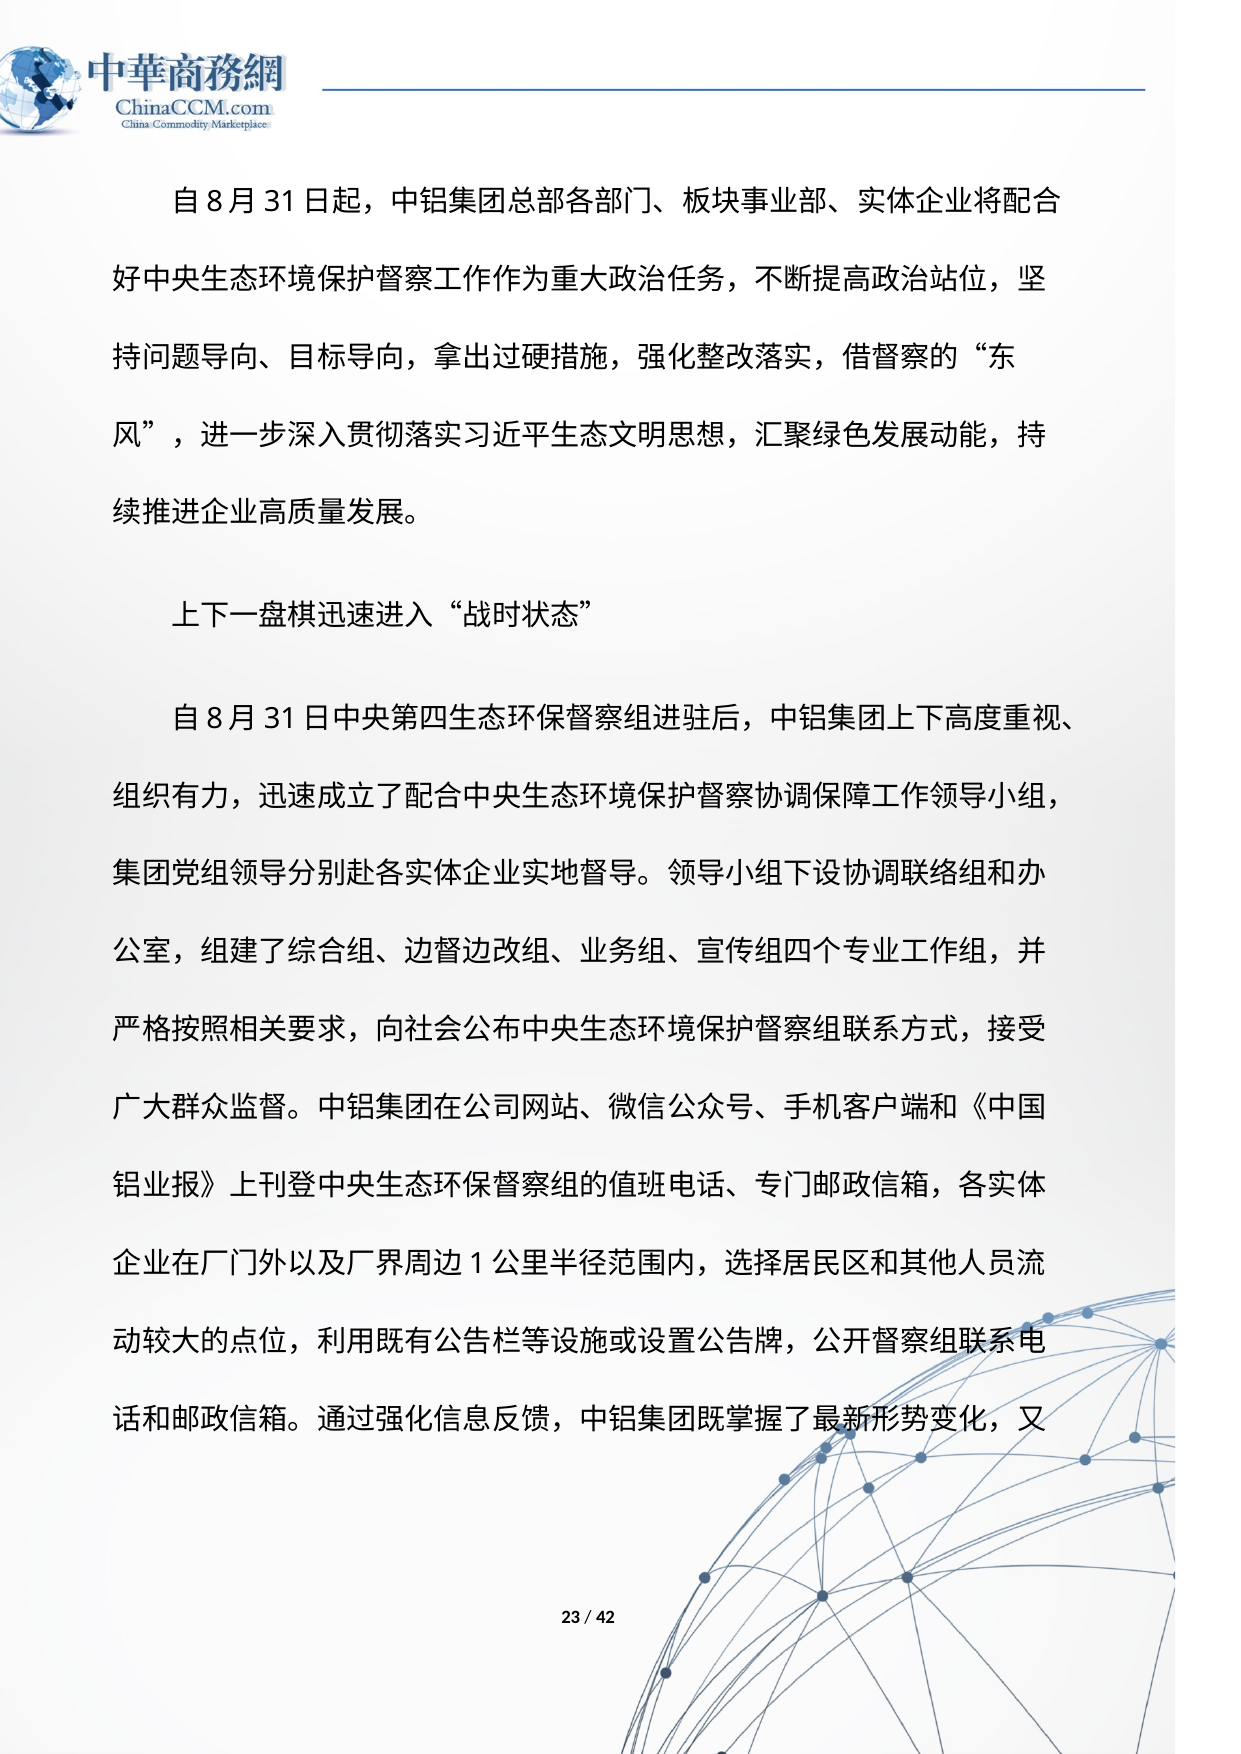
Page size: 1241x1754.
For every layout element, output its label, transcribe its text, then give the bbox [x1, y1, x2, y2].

text 自8月31日起，中铝集团总部各部门、板块事业部、实体企业将配合好中央生态环境保护督察工作作为重大政治任务，不断提高政治站位，坚持问题导向、目标导向，拿出过硬措施，强化整改落实，借督察的“东风”，进一步深入贯彻落实习近平生态文明思想，汇聚绿色发展动能，持续推进企业高质量发展。 [113, 166, 1063, 543]
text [113, 683, 1063, 1449]
picture [0, 0, 1176, 1754]
text 上下一盘棋迅速进入“战时状态” [113, 580, 1063, 645]
